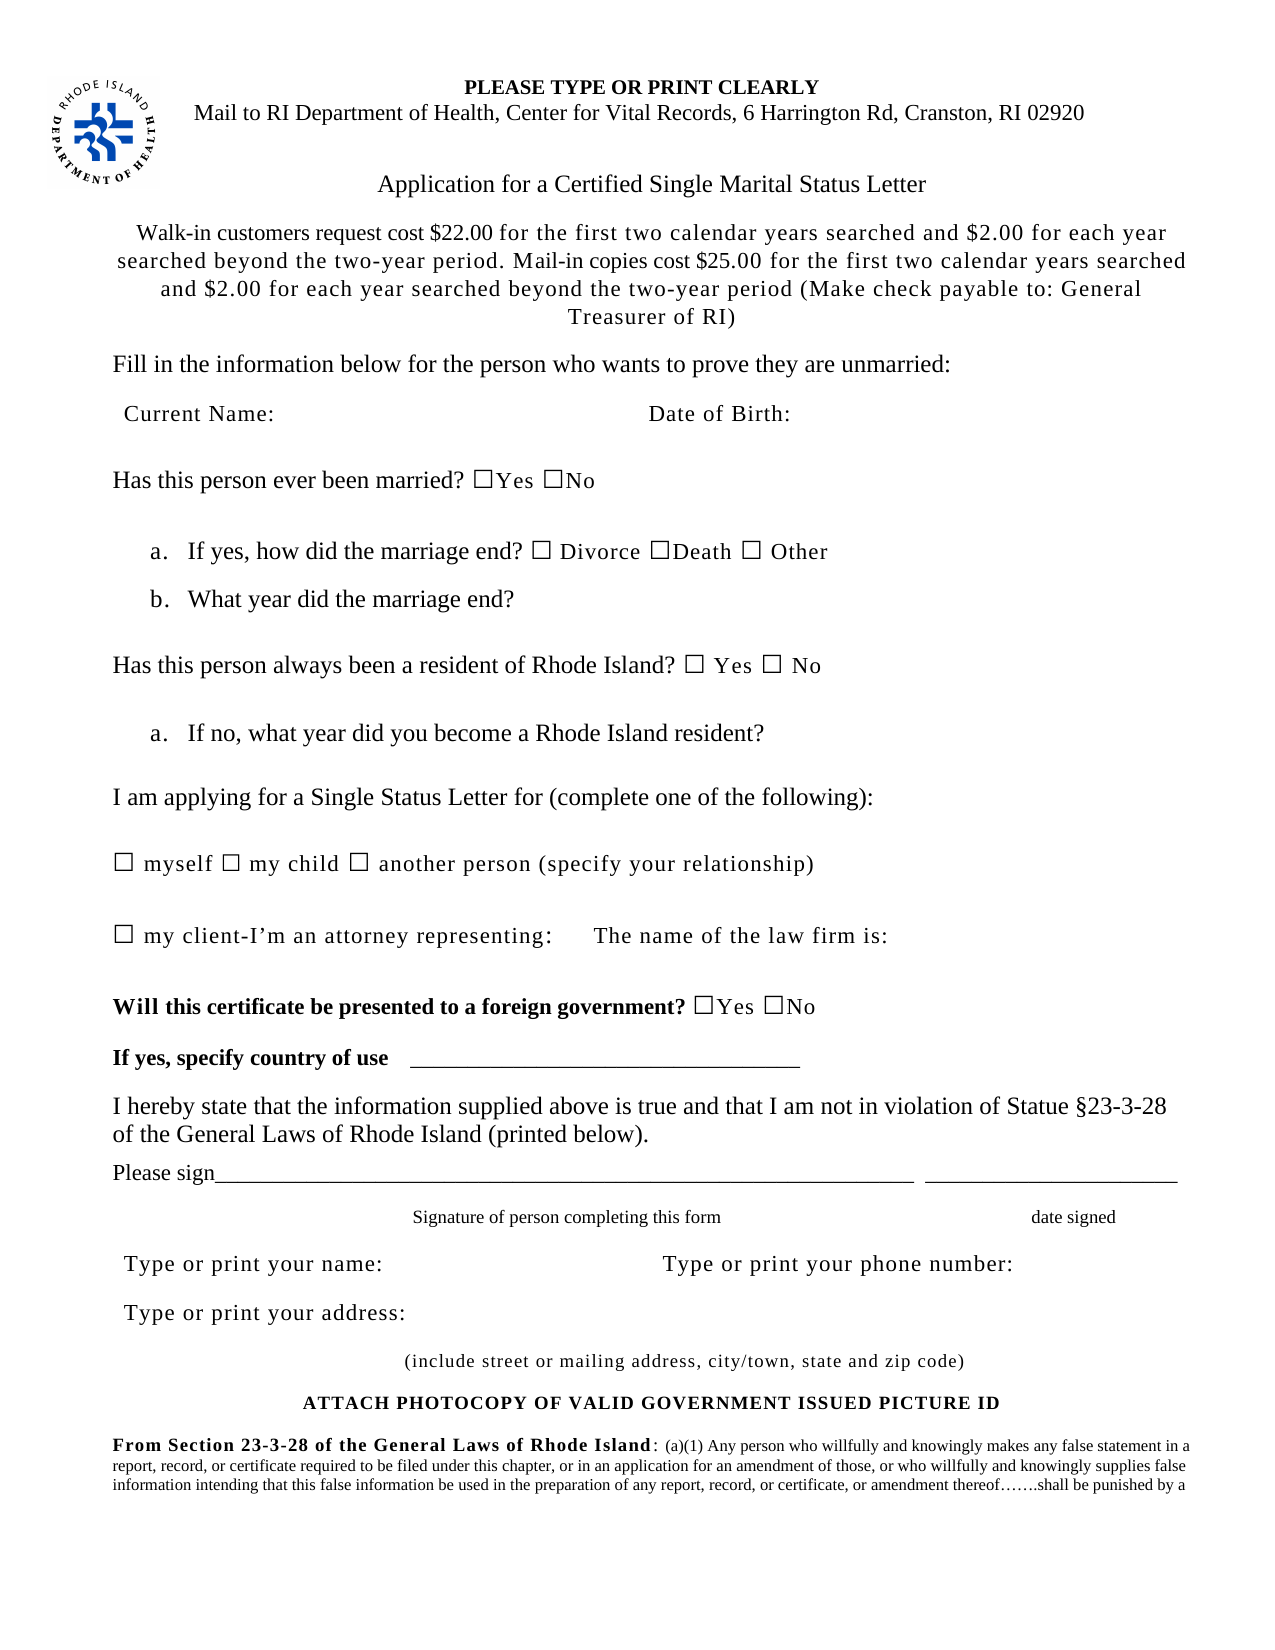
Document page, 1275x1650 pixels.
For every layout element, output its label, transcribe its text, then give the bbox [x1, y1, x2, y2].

text Yes No [112, 647, 1191, 681]
text Please sign_____________________________________________________________ ______________________ [112, 1148, 1191, 1186]
table_header Type or print your name: [113, 1228, 651, 1277]
text Signature of person completing this form date signed [112, 1206, 1191, 1228]
table_header Type or print your phone number: [651, 1228, 1189, 1277]
list Divorce Death Other [150, 533, 1191, 567]
text If yes, specify country of use __________________________________ [112, 1042, 1191, 1071]
text my client-I’m an attorney representing: The name of the law firm is: [112, 916, 1191, 950]
text Walk-in customers request cost $22.00 for the first two calendar years searched and $2.00 for each year searched beyond the two-year period. Mail-in copies cost $25.00 for the first two calendar years searched and $2.00 for each year searched beyond the two-year period (Make check payable to: General Treasurer of RI) [112, 218, 1191, 330]
picture [47, 76, 160, 189]
text Will this certificate be presented to a foreign government? Yes No [112, 988, 1191, 1022]
text ATTACH PHOTOCOPY OF VALID GOVERNMENT ISSUED PICTURE ID [112, 1392, 1191, 1414]
text myself my child another person (specify your relationship) [112, 845, 1191, 879]
text Yes No [112, 462, 1191, 496]
table_header Date of Birth: [637, 378, 1161, 441]
table_header Current Name: [113, 378, 637, 441]
table_cell Type or print your address: (include street or mailing address, city/town, state and zip code) [113, 1277, 1189, 1372]
